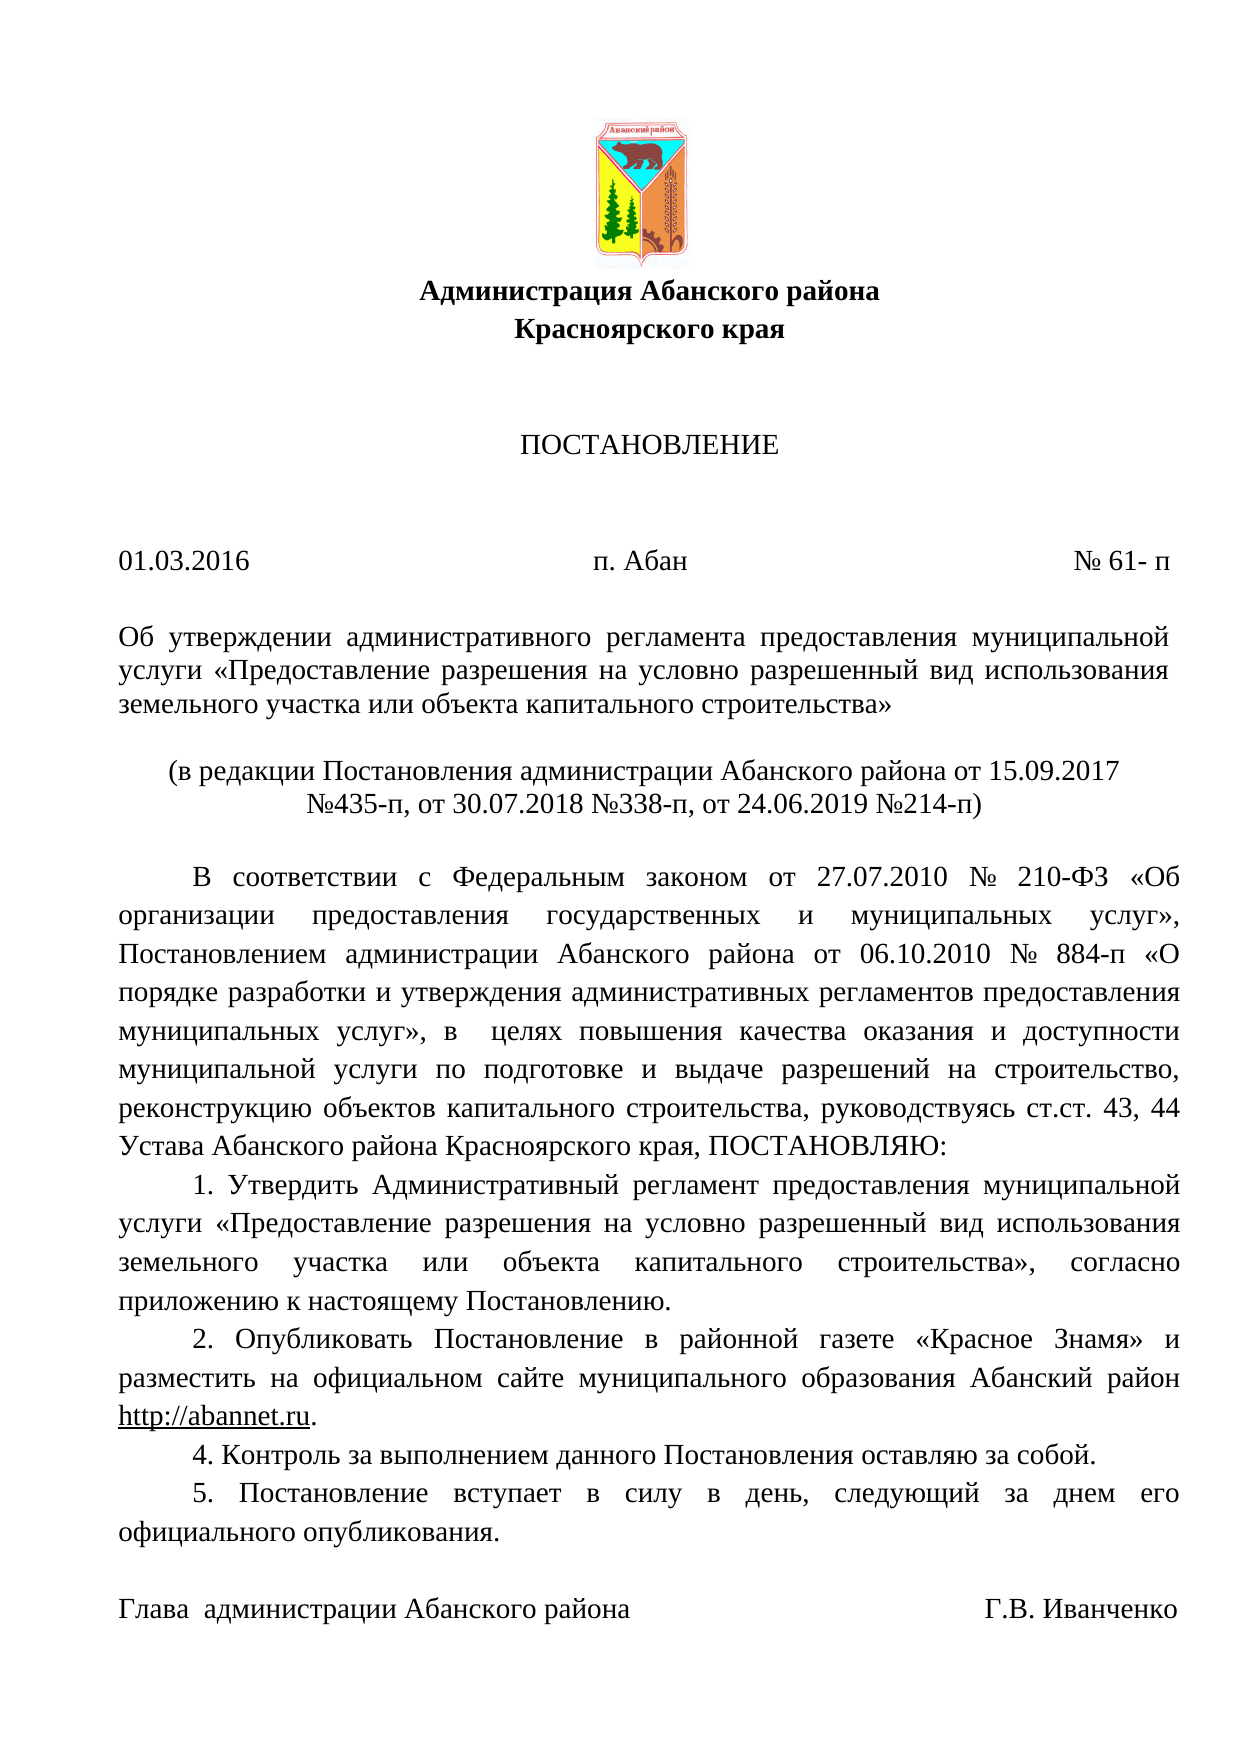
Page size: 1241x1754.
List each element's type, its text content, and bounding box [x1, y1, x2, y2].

text 1. Утвердить Административный регламент предоставления муниципальной услуги «Предоставление разрешения на условно разрешенный вид использования земельного участка или объекта капитального строительства», согласно приложению к настоящему Постановлению. [118, 1167, 1181, 1316]
text Красноярского края [118, 312, 1181, 345]
text Глава администрации Абанского района Г.В. Иванченко [118, 1591, 1181, 1624]
picture [592, 118, 694, 269]
table_header 01.03.2016 [107, 543, 531, 580]
text 2. Опубликовать Постановление в районной газете «Красное Знамя» и разместить на официальном сайте муниципального образования Абанский район http://abannet.ru. [118, 1321, 1181, 1432]
text В соответствии с Федеральным законом от 27.07.2010 № 210-ФЗ «Об организации предоставления государственных и муниципальных услуг», Постановлением администрации Абанского района от 06.10.2010 № 884-п «О порядке разработки и утверждения административных регламентов предоставления муниципальных услуг», в целях повышения качества оказания и доступности муниципальной услуги по подготовке и выдаче разрешений на строительство, реконструкцию объектов капитального строительства, руководствуясь ст.ст. 43, 44 Устава Абанского района Красноярского края, ПОСТАНОВЛЯЮ: [118, 859, 1181, 1162]
text Администрация Абанского района [118, 273, 1181, 307]
table_header Об утверждении административного регламента предоставления муниципальной услуги «Предоставление разрешения на условно разрешенный вид использования земельного участка или объекта капитального строительства» (в редакции Постановления администрации Абанского района от 15.09.2017 №435-п, от 30.07.2018 №338-п, от 24.06.2019 №214-п) [107, 619, 1181, 820]
table_header № 61- п [718, 543, 1181, 580]
text 5. Постановление вступает в силу в день, следующий за днем его официального опубликования. [118, 1475, 1181, 1547]
text ПОСТАНОВЛЕНИЕ [118, 427, 1181, 461]
text 4. Контроль за выполнением данного Постановления оставляю за собой. [118, 1437, 1181, 1470]
table_header п. Абан [531, 543, 718, 580]
